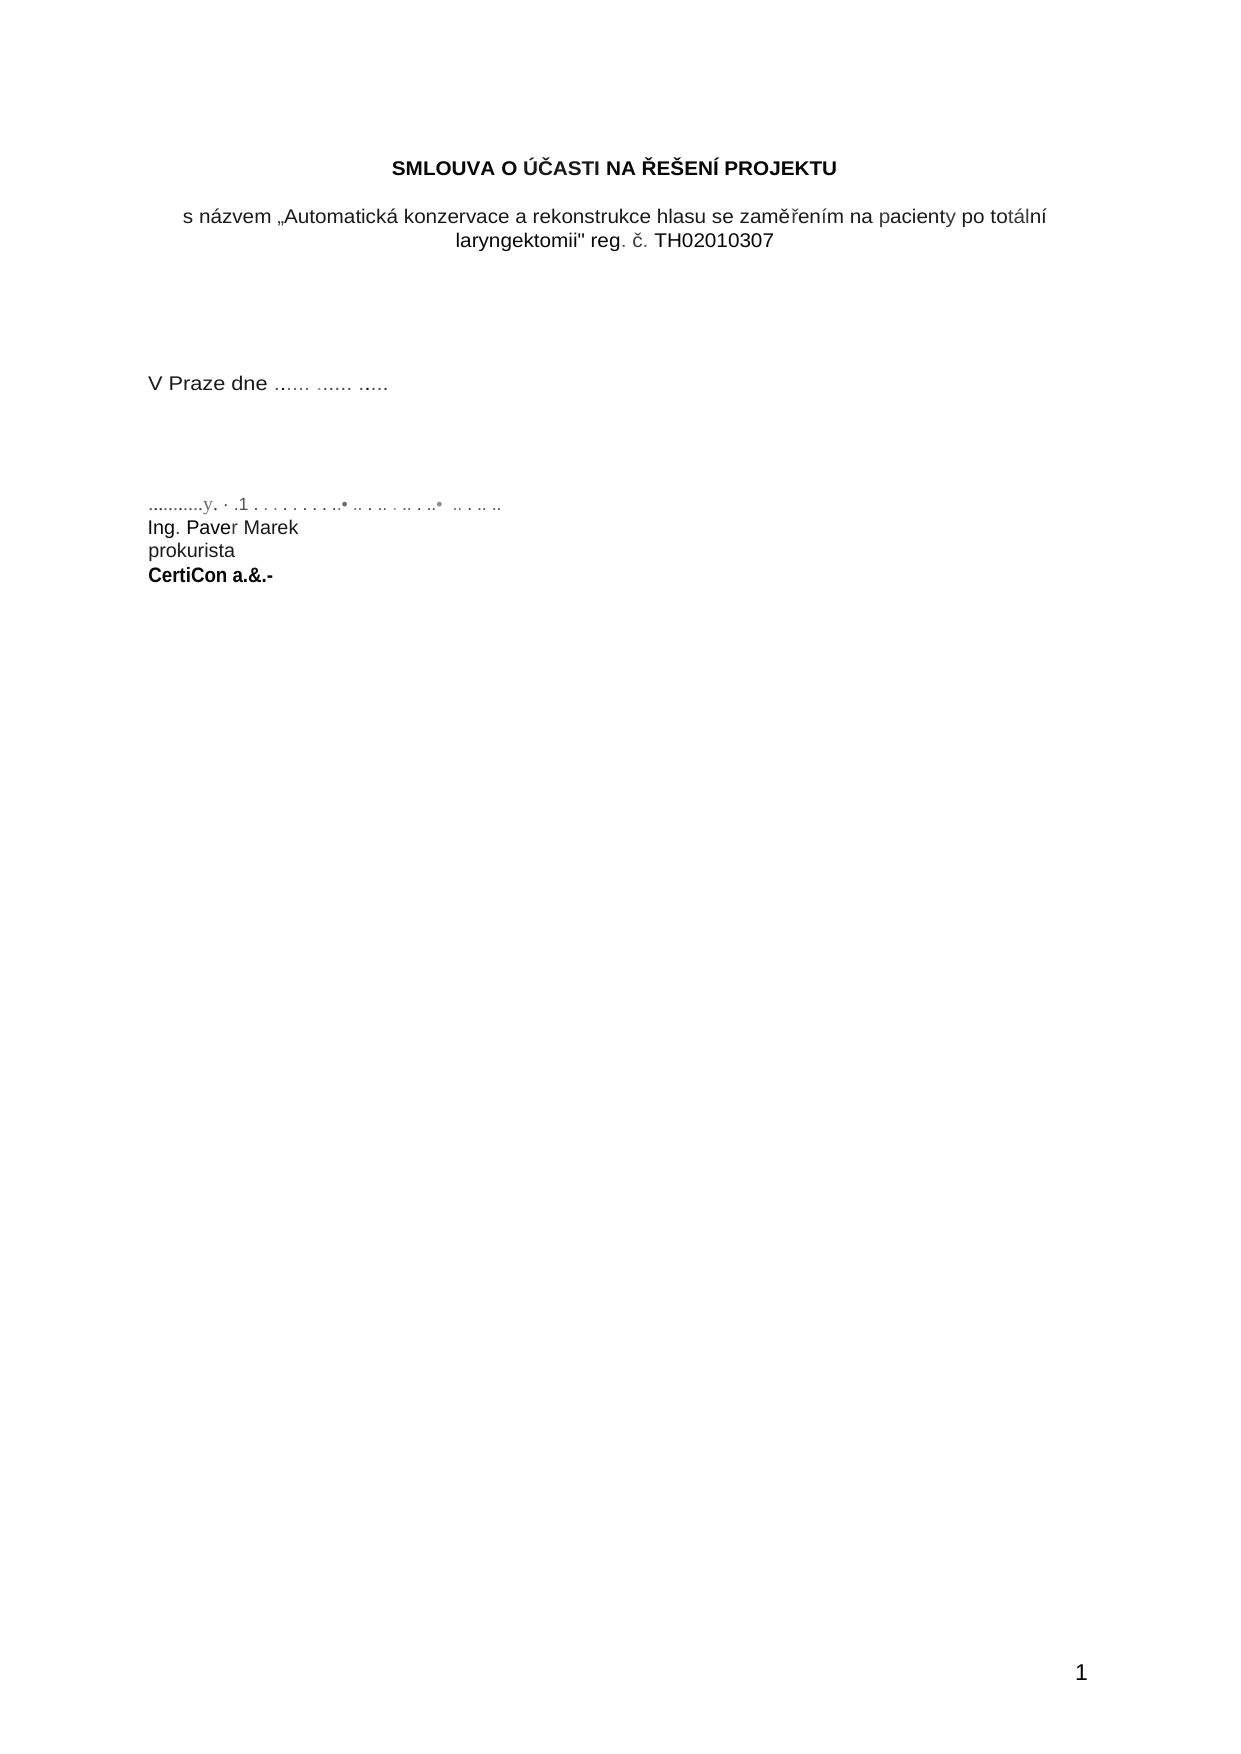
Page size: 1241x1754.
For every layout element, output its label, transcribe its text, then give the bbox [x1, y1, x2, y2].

subtitle SMLOUVA O ÚČASTI NA ŘEŠENÍ PROJEKTU [169, 157, 1060, 180]
text V Praze dne ...... ...... ..... [148, 372, 1105, 395]
text Ing. Paver Marek prokurista CertiCon a.&.- [147, 516, 313, 586]
text ...........y. · .1 . . . . . . . . ..• .. . .. . .. . ..• .. . .. .. [148, 492, 1105, 515]
text s názvem „Automatická konzervace a rekonstrukce hlasu se zaměřením na pacienty po totální laryngektomii" reg. č. TH02010307 [169, 205, 1060, 252]
